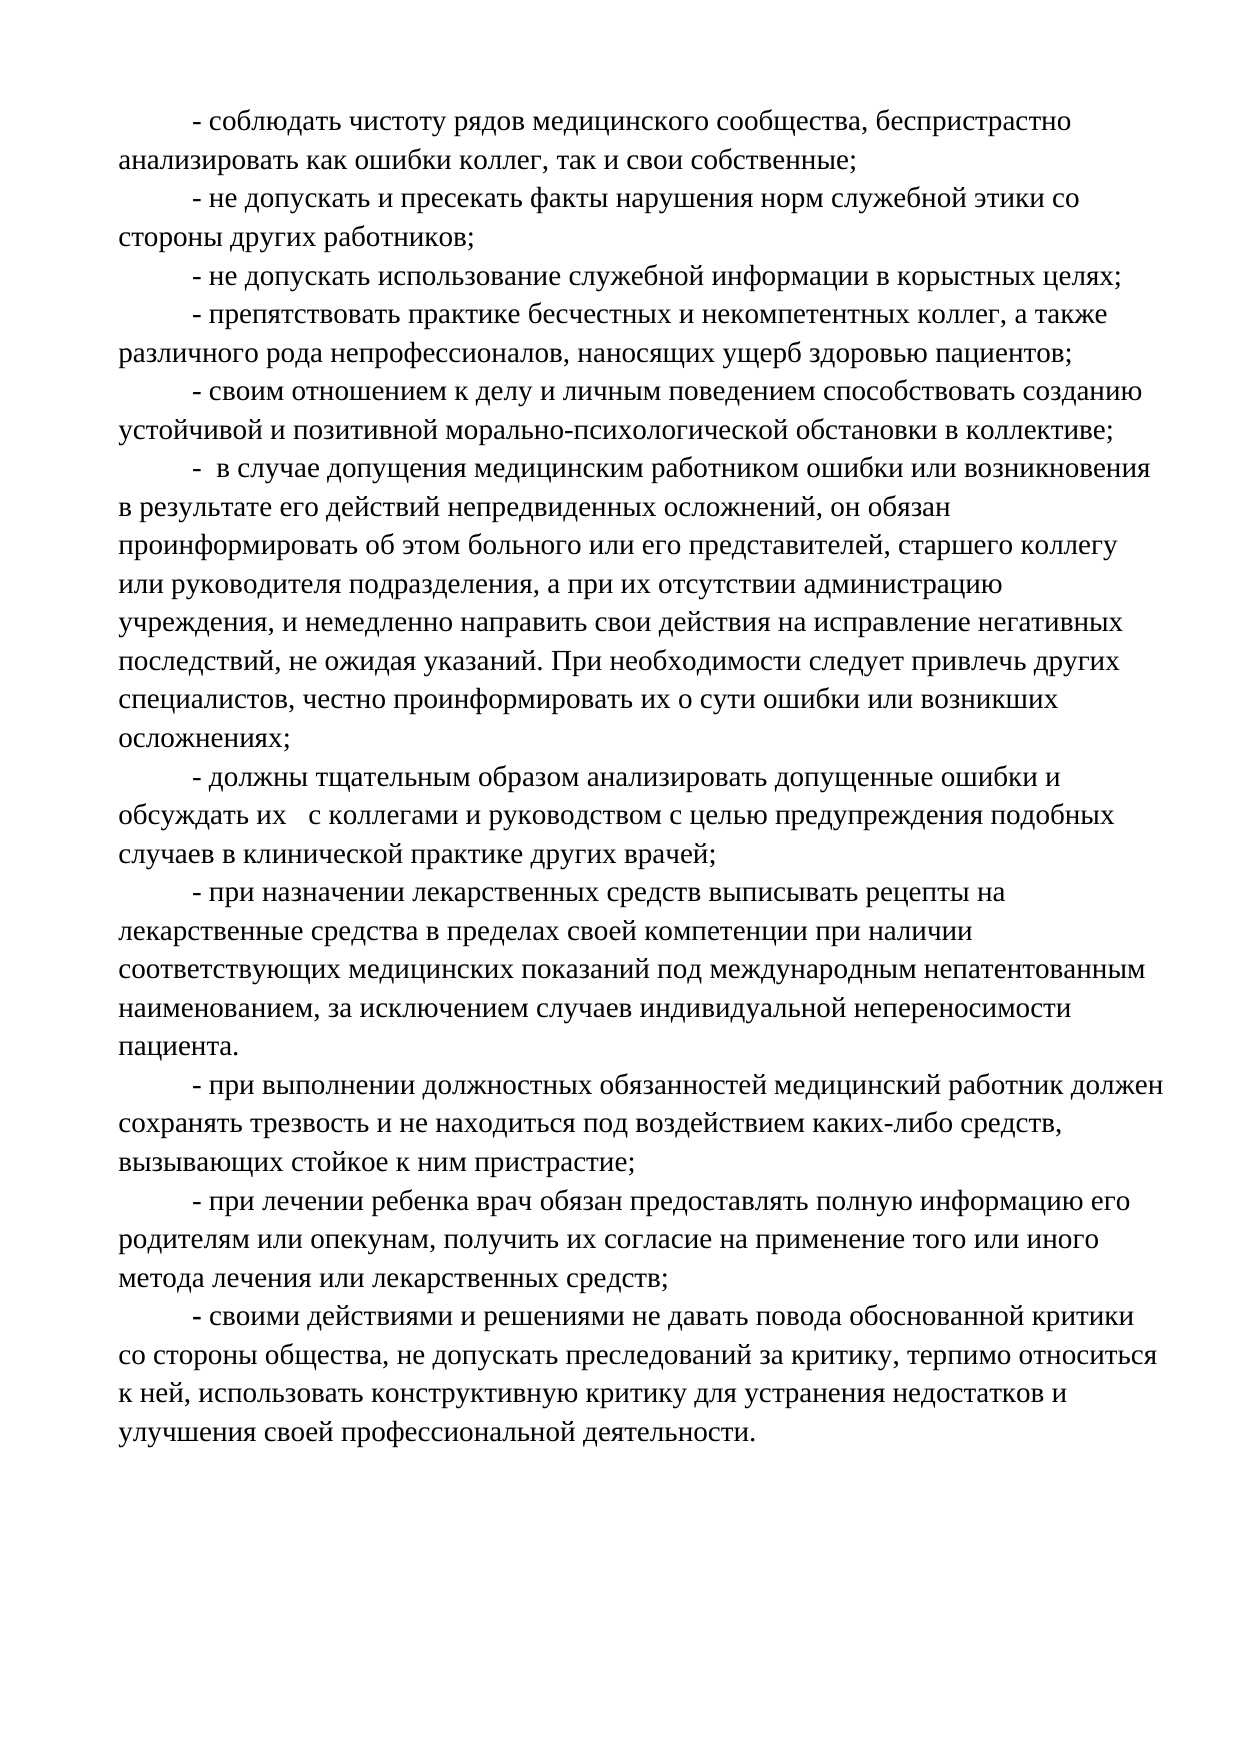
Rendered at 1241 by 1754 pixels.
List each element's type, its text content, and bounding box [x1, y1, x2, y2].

text - препятствовать практике бесчестных и некомпетентных коллег, а также различного рода непрофессионалов, наносящих ущерб здоровью пациентов; [118, 296, 1167, 368]
text - при лечении ребенка врач обязан предоставлять полную информацию его родителям или опекунам, получить их согласие на применение того или иного метода лечения или лекарственных средств; [118, 1183, 1167, 1293]
text - должны тщательным образом анализировать допущенные ошибки и обсуждать их с коллегами и руководством с целью предупреждения подобных случаев в клинической практике других врачей; [118, 759, 1167, 869]
text - не допускать и пресекать факты нарушения норм служебной этики со стороны других работников; [118, 181, 1167, 253]
text - не допускать использование служебной информации в корыстных целях; [118, 258, 1167, 291]
text - своим отношением к делу и личным поведением способствовать созданию устойчивой и позитивной морально-психологической обстановки в коллективе; [118, 373, 1167, 445]
text - при назначении лекарственных средств выписывать рецепты на лекарственные средства в пределах своей компетенции при наличии соответствующих медицинских показаний под международным непатентованным наименованием, за исключением случаев индивидуальной непереносимости пациента. [118, 874, 1167, 1062]
text - в случае допущения медицинским работником ошибки или возникновения в результате его действий непредвиденных осложнений, он обязан проинформировать об этом больного или его представителей, старшего коллегу или руководителя подразделения, а при их отсутствии администрацию учреждения, и немедленно направить свои действия на исправление негативных последствий, не ожидая указаний. При необходимости следует привлечь других специалистов, честно проинформировать их о сути ошибки или возникших осложнениях; [118, 450, 1167, 754]
text - соблюдать чистоту рядов медицинского сообщества, беспристрастно анализировать как ошибки коллег, так и свои собственные; [118, 103, 1167, 176]
text - своими действиями и решениями не давать повода обоснованной критики со стороны общества, не допускать преследований за критику, терпимо относиться к ней, использовать конструктивную критику для устранения недостатков и улучшения своей профессиональной деятельности. [118, 1298, 1167, 1447]
text - при выполнении должностных обязанностей медицинский работник должен сохранять трезвость и не находиться под воздействием каких-либо средств, вызывающих стойкое к ним пристрастие; [118, 1067, 1167, 1178]
